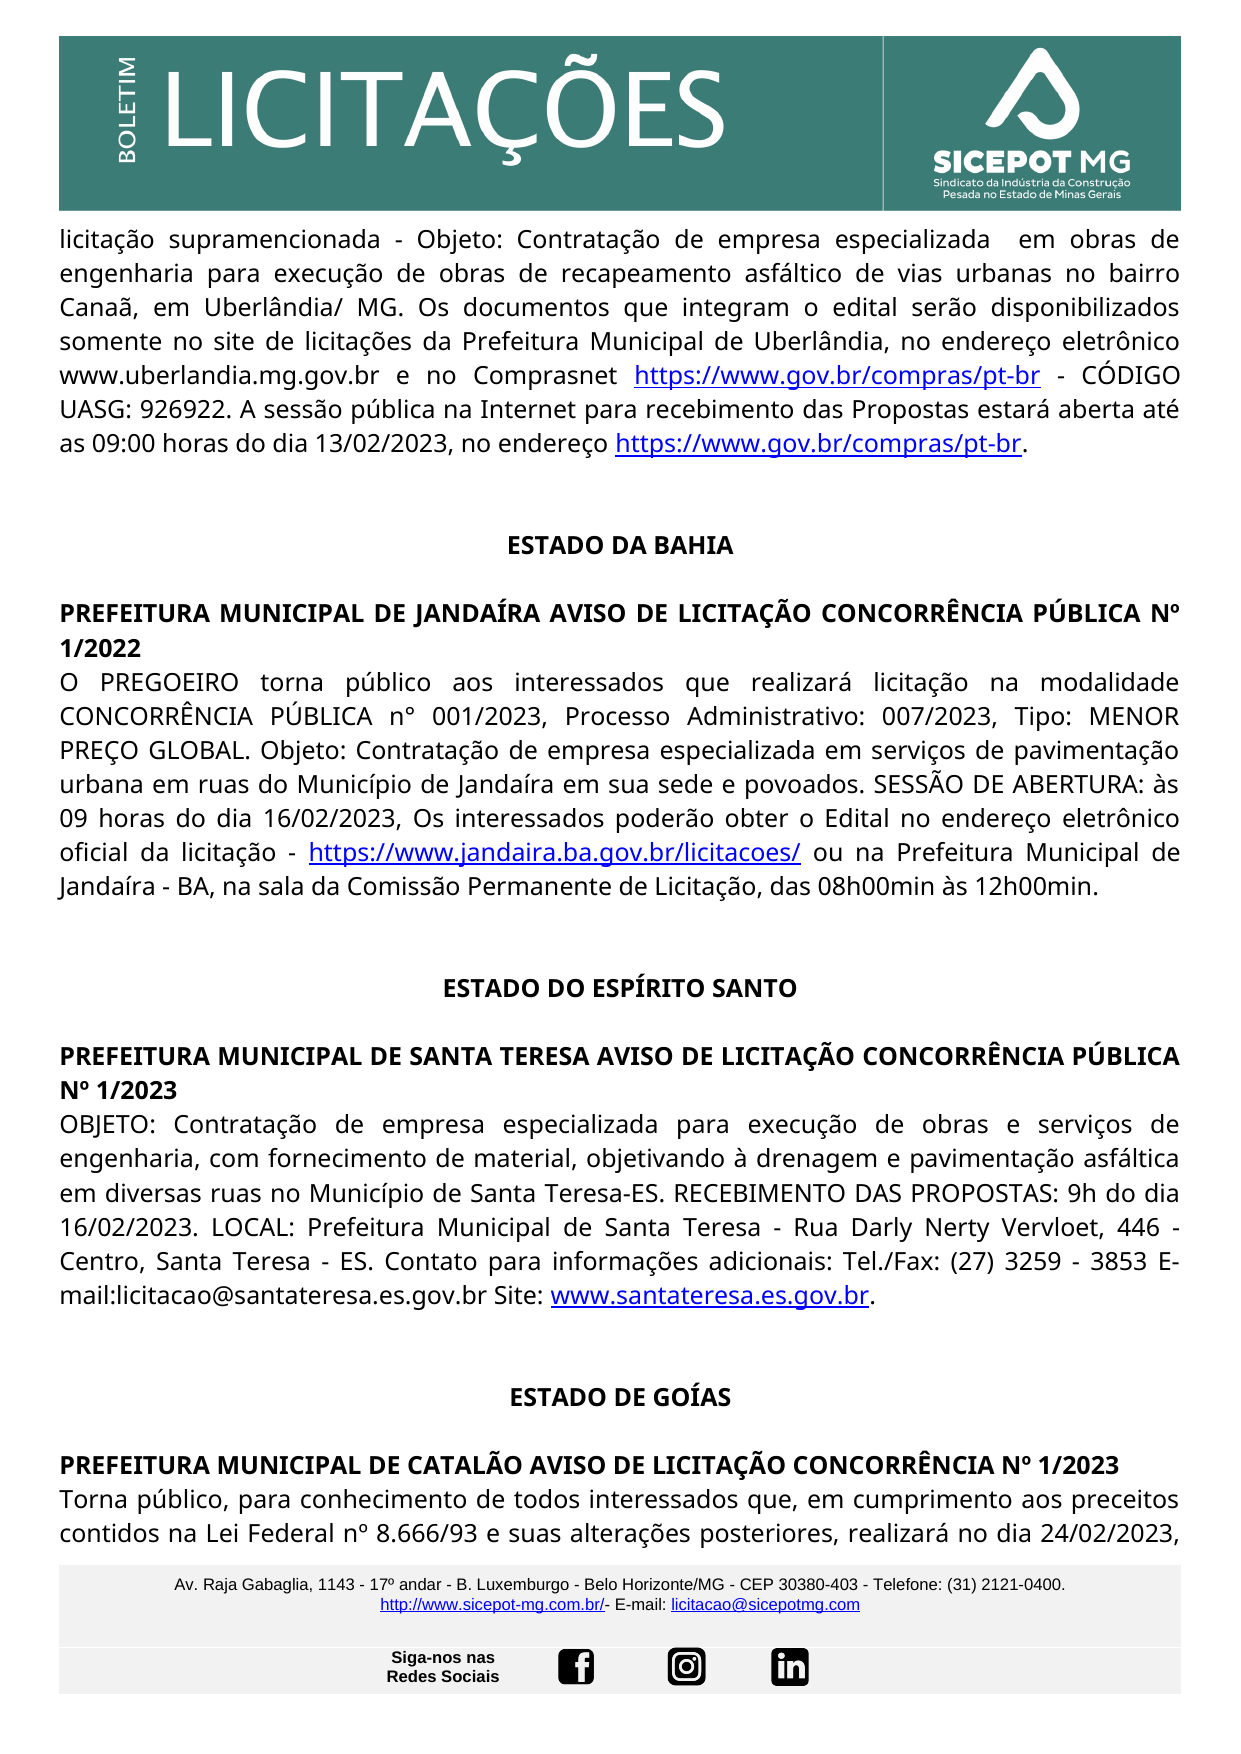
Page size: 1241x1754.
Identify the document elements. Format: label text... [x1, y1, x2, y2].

picture [667, 1647, 706, 1686]
text PREFEITURA MUNICIPAL DE JANDAÍRA AVISO DE LICITAÇÃO CONCORRÊNCIA PÚBLICA Nº 1/2022 [59, 596, 1181, 664]
text ESTADO DO ESPÍRITO SANTO [59, 971, 1181, 1005]
text O PREGOEIRO torna público aos interessados que realizará licitação na modalidade CONCORRÊNCIA PÚBLICA n° 001/2023, Processo Administrativo: 007/2023, Tipo: MENOR PREÇO GLOBAL. Objeto: Contratação de empresa especializada em serviços de pavimentação urbana em ruas do Município de Jandaíra em sua sede e povoados. SESSÃO DE ABERTURA: às 09 horas do dia 16/02/2023, Os interessados poderão obter o Edital no endereço eletrônico oficial da licitação - https://www.jandaira.ba.gov.br/licitacoes/ ou na Prefeitura Municipal de Jandaíra - BA, na sala da Comissão Permanente de Licitação, das 08h00min às 12h00min. [59, 664, 1181, 903]
picture [59, 36, 1181, 211]
text OBJETO: Contratação de empresa especializada para execução de obras e serviços de engenharia, com fornecimento de material, objetivando à drenagem e pavimentação asfáltica em diversas ruas no Município de Santa Teresa-ES. RECEBIMENTO DAS PROPOSTAS: 9h do dia 16/02/2023. LOCAL: Prefeitura Municipal de Santa Teresa - Rua Darly Nerty Vervloet, 446 - Centro, Santa Teresa - ES. Contato para informações adicionais: Tel./Fax: (27) 3259 - 3853 E-mail:licitacao@santateresa.es.gov.br Site: www.santateresa.es.gov.br. [59, 1107, 1181, 1311]
picture [771, 1648, 809, 1686]
picture [557, 1648, 594, 1685]
text PREFEITURA MUNICIPAL DE SANTA TERESA AVISO DE LICITAÇÃO CONCORRÊNCIA PÚBLICA Nº 1/2023 [59, 1039, 1181, 1107]
text PREFEITURA MUNICIPAL DE CATALÃO AVISO DE LICITAÇÃO CONCORRÊNCIA Nº 1/2023 [59, 1448, 1181, 1482]
text ESTADO DE GOÍAS [59, 1379, 1181, 1414]
text ESTADO DA BAHIA [59, 528, 1181, 562]
